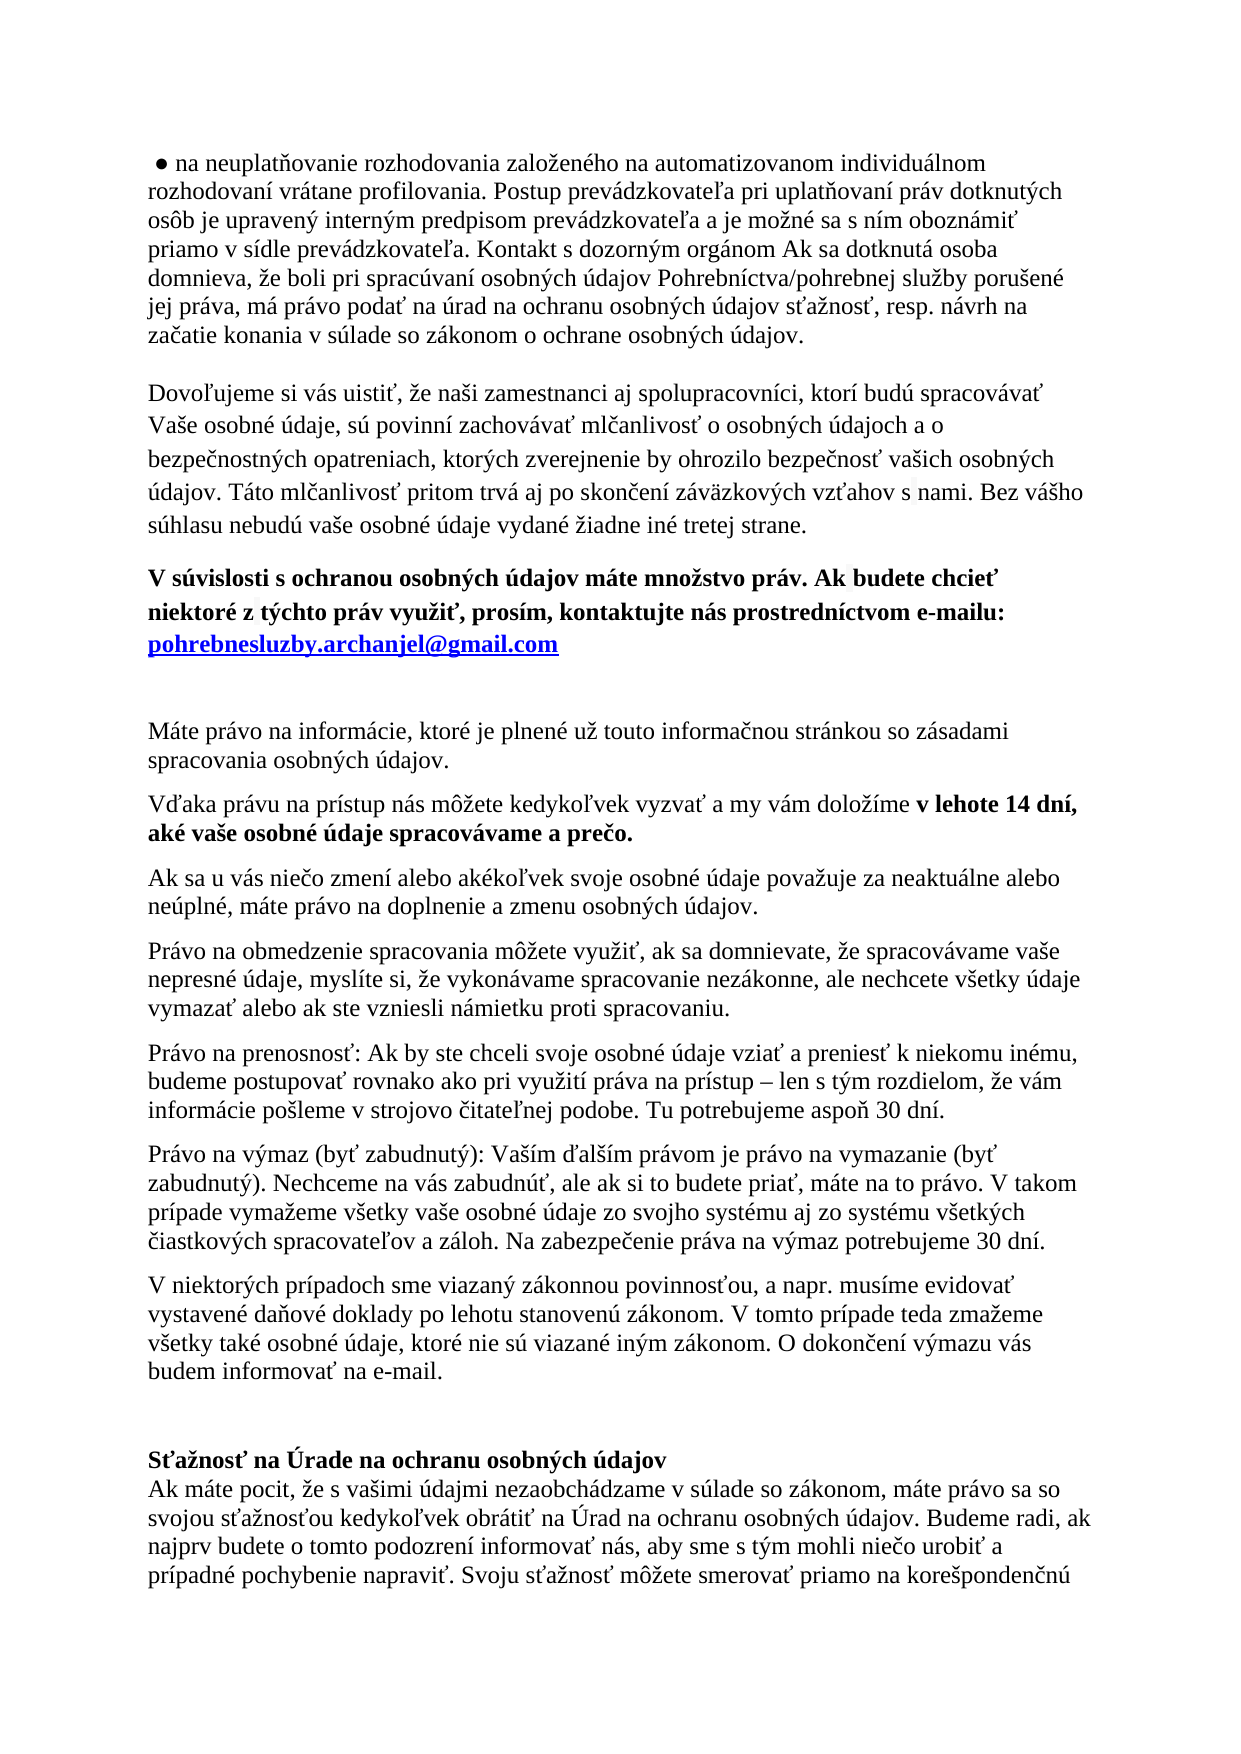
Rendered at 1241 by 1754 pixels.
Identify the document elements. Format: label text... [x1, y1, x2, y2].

text V niektorých prípadoch sme viazaný zákonnou povinnosťou, a napr. musíme evidovať vystavené daňové doklady po lehotu stanovenú zákonom. V tomto prípade teda zmažeme všetky také osobné údaje, ktoré nie sú viazané iným zákonom. O dokončení výmazu vás budem informovať na e-mail. [148, 1270, 1093, 1385]
text Právo na prenosnosť: Ak by ste chceli svoje osobné údaje vziať a preniesť k niekomu inému, budeme postupovať rovnako ako pri využití práva na prístup – len s tým rozdielom, že vám informácie pošleme v strojovo čitateľnej podobe. Tu potrebujeme aspoň 30 dní. [148, 1038, 1093, 1124]
text ● na neuplatňovanie rozhodovania založeného na automatizovanom individuálnom rozhodovaní vrátane profilovania. Postup prevádzkovateľa pri uplatňovaní práv dotknutých osôb je upravený interným predpisom prevádzkovateľa a je možné sa s ním oboznámiť priamo v sídle prevádzkovateľa. Kontakt s dozorným orgánom Ak sa dotknutá osoba domnieva, že boli pri spracúvaní osobných údajov Pohrebníctva/pohrebnej služby porušené jej práva, má právo podať na úrad na ochranu osobných údajov sťažnosť, resp. návrh na začatie konania v súlade so zákonom o ochrane osobných údajov. [148, 148, 1093, 349]
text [148, 1474, 1093, 1589]
text V súvislosti s ochranou osobných údajov máte množstvo práv. Ak budete chcieť niektoré z týchto práv využiť, prosím, kontaktujte nás prostredníctvom e-mailu: pohrebnesluzby.archanjel@gmail.com [148, 563, 1093, 658]
text Právo na obmedzenie spracovania môžete využiť, ak sa domnievate, že spracovávame vaše nepresné údaje, myslíte si, že vykonávame spracovanie nezákonne, ale nechcete všetky údaje vymazať alebo ak ste vzniesli námietku proti spracovaniu. [148, 936, 1093, 1022]
text Sťažnosť na Úrade na ochranu osobných údajov [148, 1445, 1093, 1474]
text Dovoľujeme si vás uistiť, že naši zamestnanci aj spolupracovníci, ktorí budú spracovávať Vaše osobné údaje, sú povinní zachovávať mlčanlivosť o osobných údajoch a o bezpečnostných opatreniach, ktorých zverejnenie by ohrozilo bezpečnosť vašich osobných údajov. Táto mlčanlivosť pritom trvá aj po skončení záväzkových vzťahov s nami. Bez vášho súhlasu nebudú vaše osobné údaje vydané žiadne iné tretej strane. [148, 378, 1093, 538]
text Ak sa u vás niečo zmení alebo akékoľvek svoje osobné údaje považuje za neaktuálne alebo neúplné, máte právo na doplnenie a zmenu osobných údajov. [148, 863, 1093, 920]
text Máte právo na informácie, ktoré je plnené už touto informačnou stránkou so zásadami spracovania osobných údajov. [148, 716, 1093, 774]
text Vďaka právu na prístup nás môžete kedykoľvek vyzvať a my vám doložíme v lehote 14 dní, aké vaše osobné údaje spracovávame a prečo. [148, 789, 1093, 847]
text Právo na výmaz (byť zabudnutý): Vaším ďalším právom je právo na vymazanie (byť zabudnutý). Nechceme na vás zabudnúť, ale ak si to budete priať, máte na to právo. V takom prípade vymažeme všetky vaše osobné údaje zo svojho systému aj zo systému všetkých čiastkových spracovateľov a záloh. Na zabezpečenie práva na výmaz potrebujeme 30 dní. [148, 1139, 1093, 1254]
